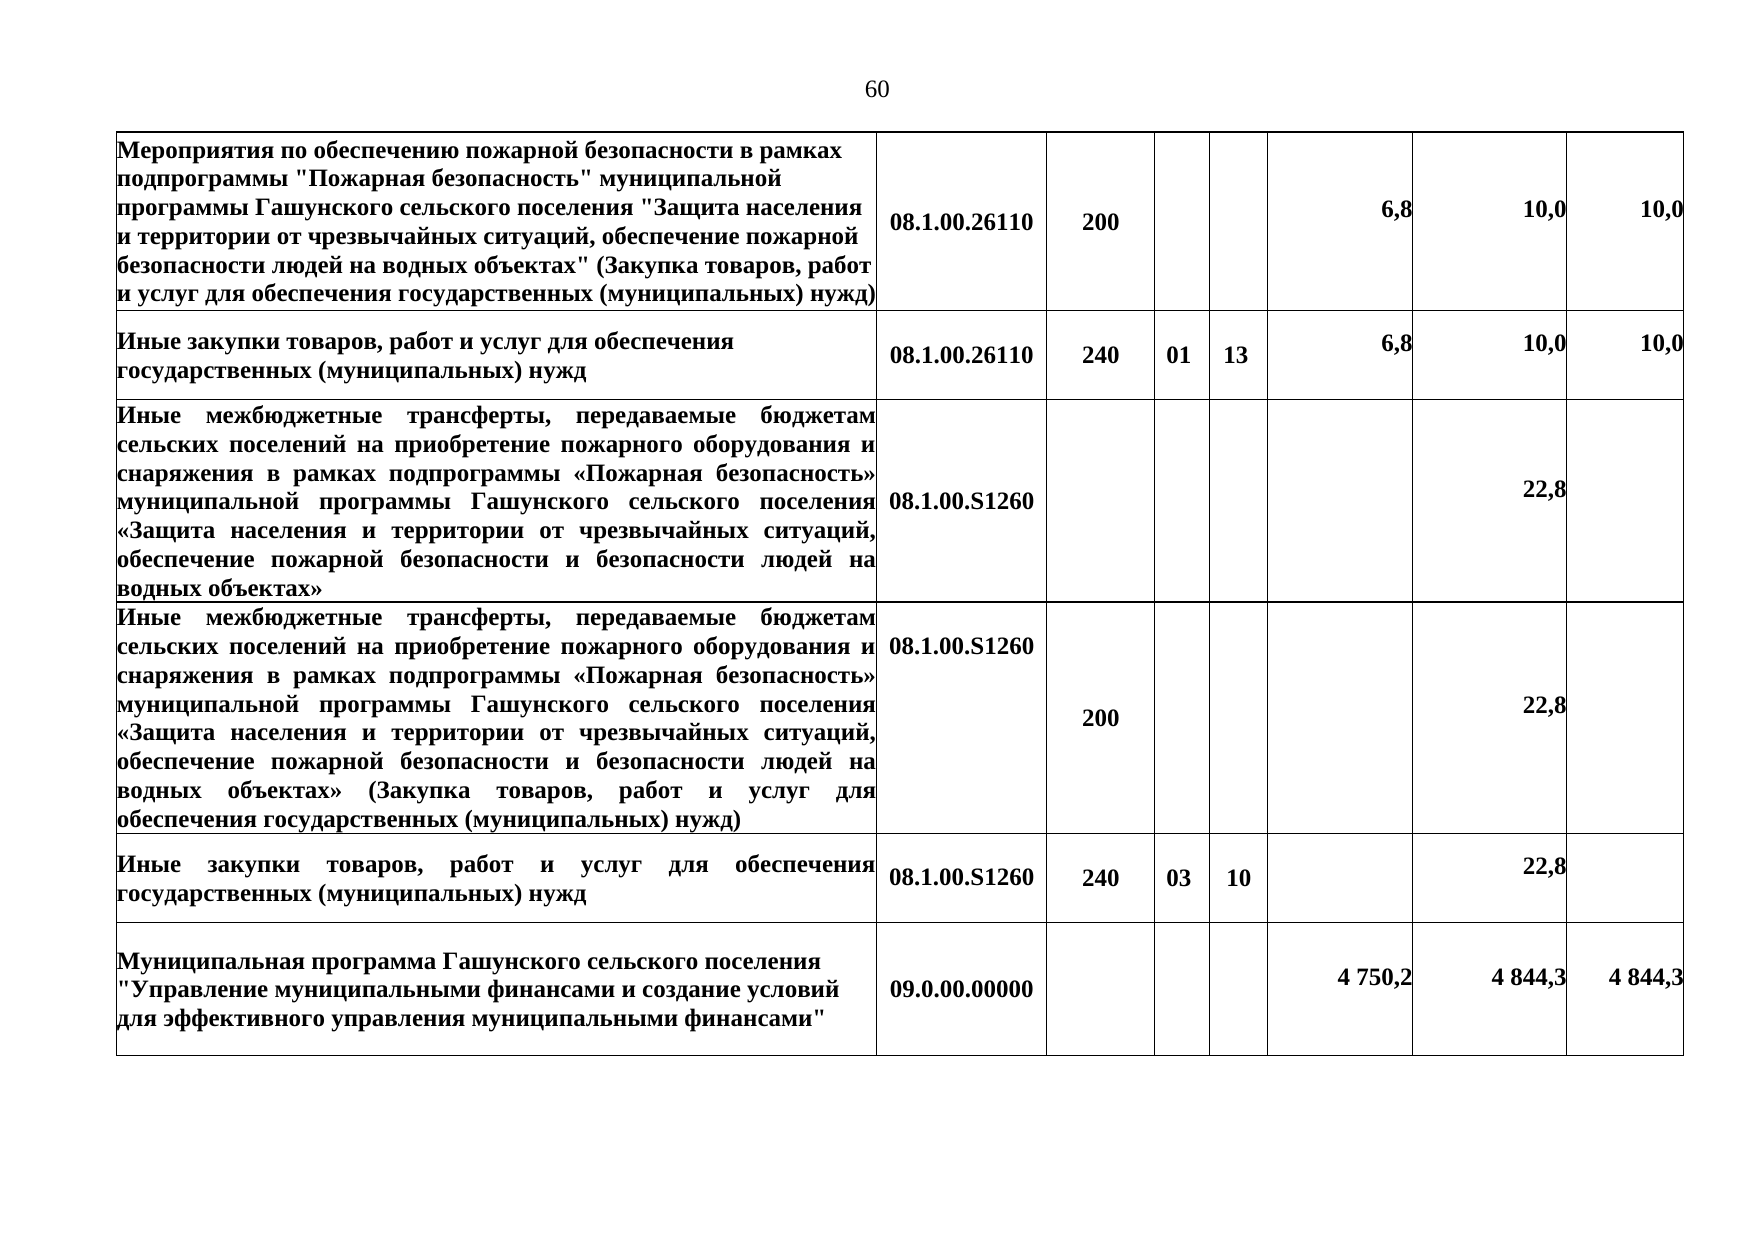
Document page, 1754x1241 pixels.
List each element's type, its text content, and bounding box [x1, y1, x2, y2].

table_cell 4 844,3 [1567, 923, 1683, 1054]
table_cell 22,8 [1413, 400, 1566, 601]
table_cell 22,8 [1413, 603, 1566, 832]
table_cell Иные межбюджетные трансферты, передаваемые бюджетам сельских поселений на приобретение пожарного оборудования и снаряжения в рамках подпрограммы «Пожарная безопасность» муниципальной программы Гашунского сельского поселения «Защита населения и территории от чрезвычайных ситуаций, обеспечение пожарной безопасности и безопасности людей на водных объектах» (Закупка товаров, работ и услуг для обеспечения государственных (муниципальных) нужд) [117, 603, 876, 832]
table_cell [1567, 834, 1683, 922]
table_cell Иные закупки товаров, работ и услуг для обеспечения государственных (муниципальных) нужд [117, 834, 876, 922]
table_cell 01 [1155, 311, 1209, 399]
table_cell [1210, 400, 1267, 601]
table_cell 10 [1210, 834, 1267, 922]
table_cell [1155, 603, 1209, 832]
table_cell Мероприятия по обеспечению пожарной безопасности в рамках подпрограммы "Пожарная безопасность" муниципальной программы Гашунского сельского поселения "Защита населения и территории от чрезвычайных ситуаций, обеспечение пожарной безопасности людей на водных объектах" (Закупка товаров, работ и услуг для обеспечения государственных (муниципальных) нужд) [117, 133, 876, 309]
table_cell [1268, 400, 1412, 601]
table_cell 10,0 [1567, 311, 1683, 399]
table_cell 10,0 [1413, 133, 1566, 309]
table_cell [1210, 133, 1267, 309]
table_cell 03 [1155, 834, 1209, 922]
table_cell 200 [1047, 133, 1154, 309]
table_cell 22,8 [1413, 834, 1566, 922]
table_cell 08.1.00.S1260 [877, 834, 1046, 922]
table_cell 6,8 [1268, 311, 1412, 399]
table_cell [1155, 923, 1209, 1054]
table_cell [1210, 923, 1267, 1054]
table_cell [1210, 603, 1267, 832]
table_cell 08.1.00.26110 [877, 311, 1046, 399]
table_cell [1268, 834, 1412, 922]
table_cell 200 [1047, 603, 1154, 832]
table_cell Иные межбюджетные трансферты, передаваемые бюджетам сельских поселений на приобретение пожарного оборудования и снаряжения в рамках подпрограммы «Пожарная безопасность» муниципальной программы Гашунского сельского поселения «Защита населения и территории от чрезвычайных ситуаций, обеспечение пожарной безопасности и безопасности людей на водных объектах» [117, 400, 876, 601]
table_cell [1155, 133, 1209, 309]
table_cell 08.1.00.26110 [877, 133, 1046, 309]
table_cell 08.1.00.S1260 [877, 400, 1046, 601]
table_cell [1567, 603, 1683, 832]
table_cell 4 750,2 [1268, 923, 1412, 1054]
table_cell [1047, 923, 1154, 1054]
table_cell Муниципальная программа Гашунского сельского поселения "Управление муниципальными финансами и создание условий для эффективного управления муниципальными финансами" [117, 923, 876, 1054]
table_cell 4 844,3 [1413, 923, 1566, 1054]
table_cell [1047, 400, 1154, 601]
table_cell [1155, 400, 1209, 601]
table_cell 10,0 [1567, 133, 1683, 309]
table_cell [1567, 400, 1683, 601]
table_cell [1268, 603, 1412, 832]
table_cell 09.0.00.00000 [877, 923, 1046, 1054]
table_cell 240 [1047, 311, 1154, 399]
table_cell 10,0 [1413, 311, 1566, 399]
table_cell Иные закупки товаров, работ и услуг для обеспечения государственных (муниципальных) нужд [117, 311, 876, 399]
table_cell 6,8 [1268, 133, 1412, 309]
table_cell 13 [1210, 311, 1267, 399]
table_cell 240 [1047, 834, 1154, 922]
table_cell 08.1.00.S1260 [877, 603, 1046, 832]
